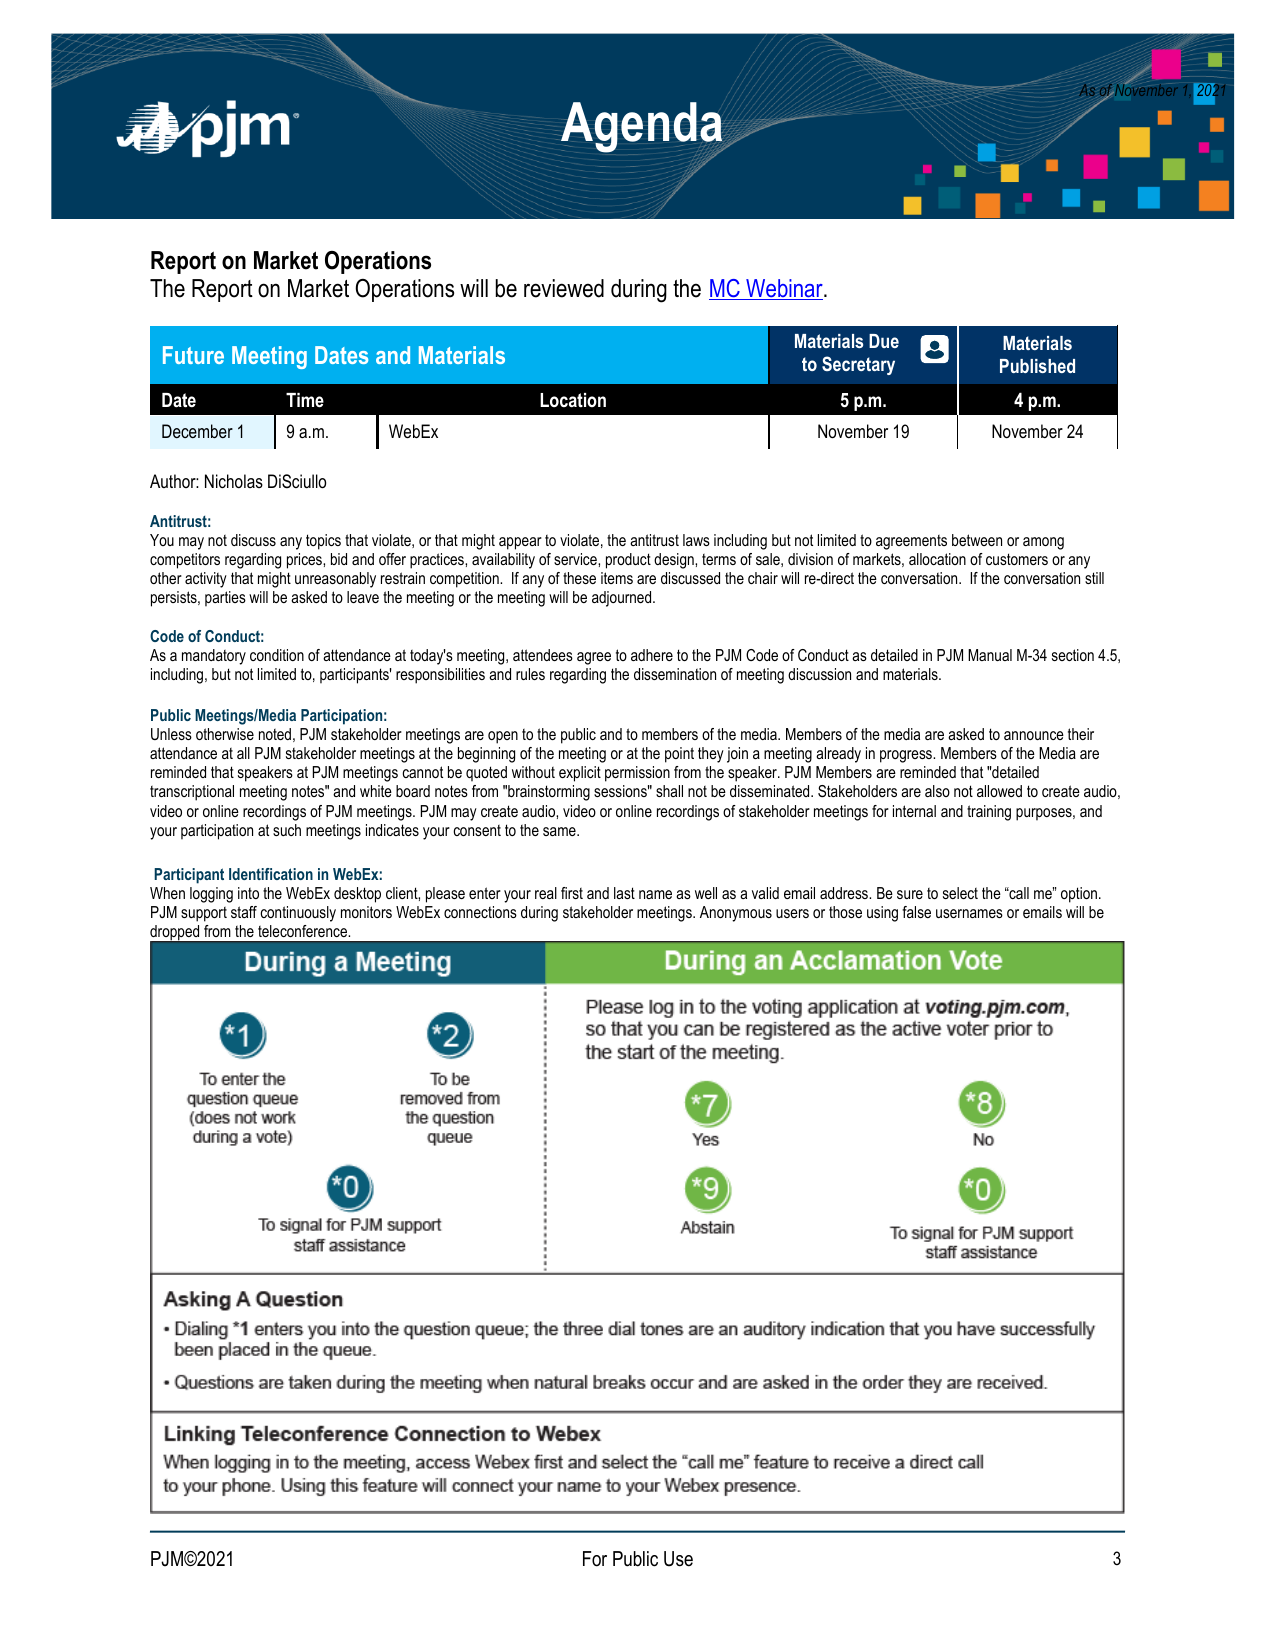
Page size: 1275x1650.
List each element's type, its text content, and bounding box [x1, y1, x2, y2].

text You may not discuss any topics that violate, or that might appear to violate, the antitrust laws including but not limited to agreements between or among competitors regarding prices, bid and offer practices, availability of service, product design, terms of sale, division of markets, allocation of customers or any other activity that might unreasonably restrain competition. If any of these items are discussed the chair will re-direct the conversation. If the conversation still persists, parties will be asked to leave the meeting or the meeting will be adjourned. [150, 531, 1125, 607]
text Unless otherwise noted, PJM stakeholder meetings are open to the public and to members of the media. Members of the media are asked to announce their attendance at all PJM stakeholder meetings at the beginning of the meeting or at the point they join a meeting already in progress. Members of the Media are reminded that speakers at PJM meetings cannot be quoted without explicit permission from the speaker. PJM Members are reminded that "detailed transcriptional meeting notes" and white board notes from "brainstorming sessions" shall not be disseminated. Stakeholders are also not allowed to create audio, video or online recordings of PJM meetings. PJM may create audio, video or online recordings of stakeholder meetings for internal and training purposes, and your participation at such meetings indicates your consent to the same. [150, 725, 1125, 840]
table_cell 5 p.m. [770, 385, 957, 415]
text PJM support staff continuously monitors WebEx connections during stakeholder meetings. Anonymous users or those using false usernames or emails will be dropped from the teleconference. [150, 903, 1125, 941]
subtitle Antitrust: [150, 511, 1125, 531]
table_cell Date [150, 385, 274, 415]
table_cell November 24 [958, 416, 1117, 449]
picture [51, 32, 1235, 219]
table_cell WebEx [379, 416, 768, 449]
table_cell 9 a.m. [276, 416, 376, 449]
table_cell November 19 [770, 416, 957, 449]
table_header Future Meeting Dates and Materials [150, 326, 768, 384]
table_header Materials Due to Secretary [770, 326, 957, 384]
table_header Materials Published [959, 326, 1117, 384]
table_cell Location [379, 385, 768, 415]
list Report on Market Operations [150, 246, 1125, 274]
title Code of Conduct: [150, 626, 1125, 646]
text When logging into the WebEx desktop client, please enter your real first and last name as well as a valid email address. Be sure to select the “call me” option. [150, 884, 1125, 903]
table_cell December 1 [150, 416, 274, 449]
title Public Meetings/Media Participation: [150, 706, 1125, 725]
subtitle Participant Identification in WebEx: [150, 865, 1125, 884]
text The Report on Market Operations will be reviewed during the MC Webinar. [150, 274, 1125, 303]
text Author: Nicholas DiSciullo [150, 471, 1125, 492]
text As a mandatory condition of attendance at today's meeting, attendees agree to adhere to the PJM Code of Conduct as detailed in PJM Manual M-34 section 4.5, including, but not limited to, participants' responsibilities and rules regarding the dissemination of meeting discussion and materials. [150, 646, 1125, 684]
picture [150, 941, 1125, 1514]
table_cell Time [276, 385, 376, 415]
table_cell 4 p.m. [959, 385, 1117, 415]
